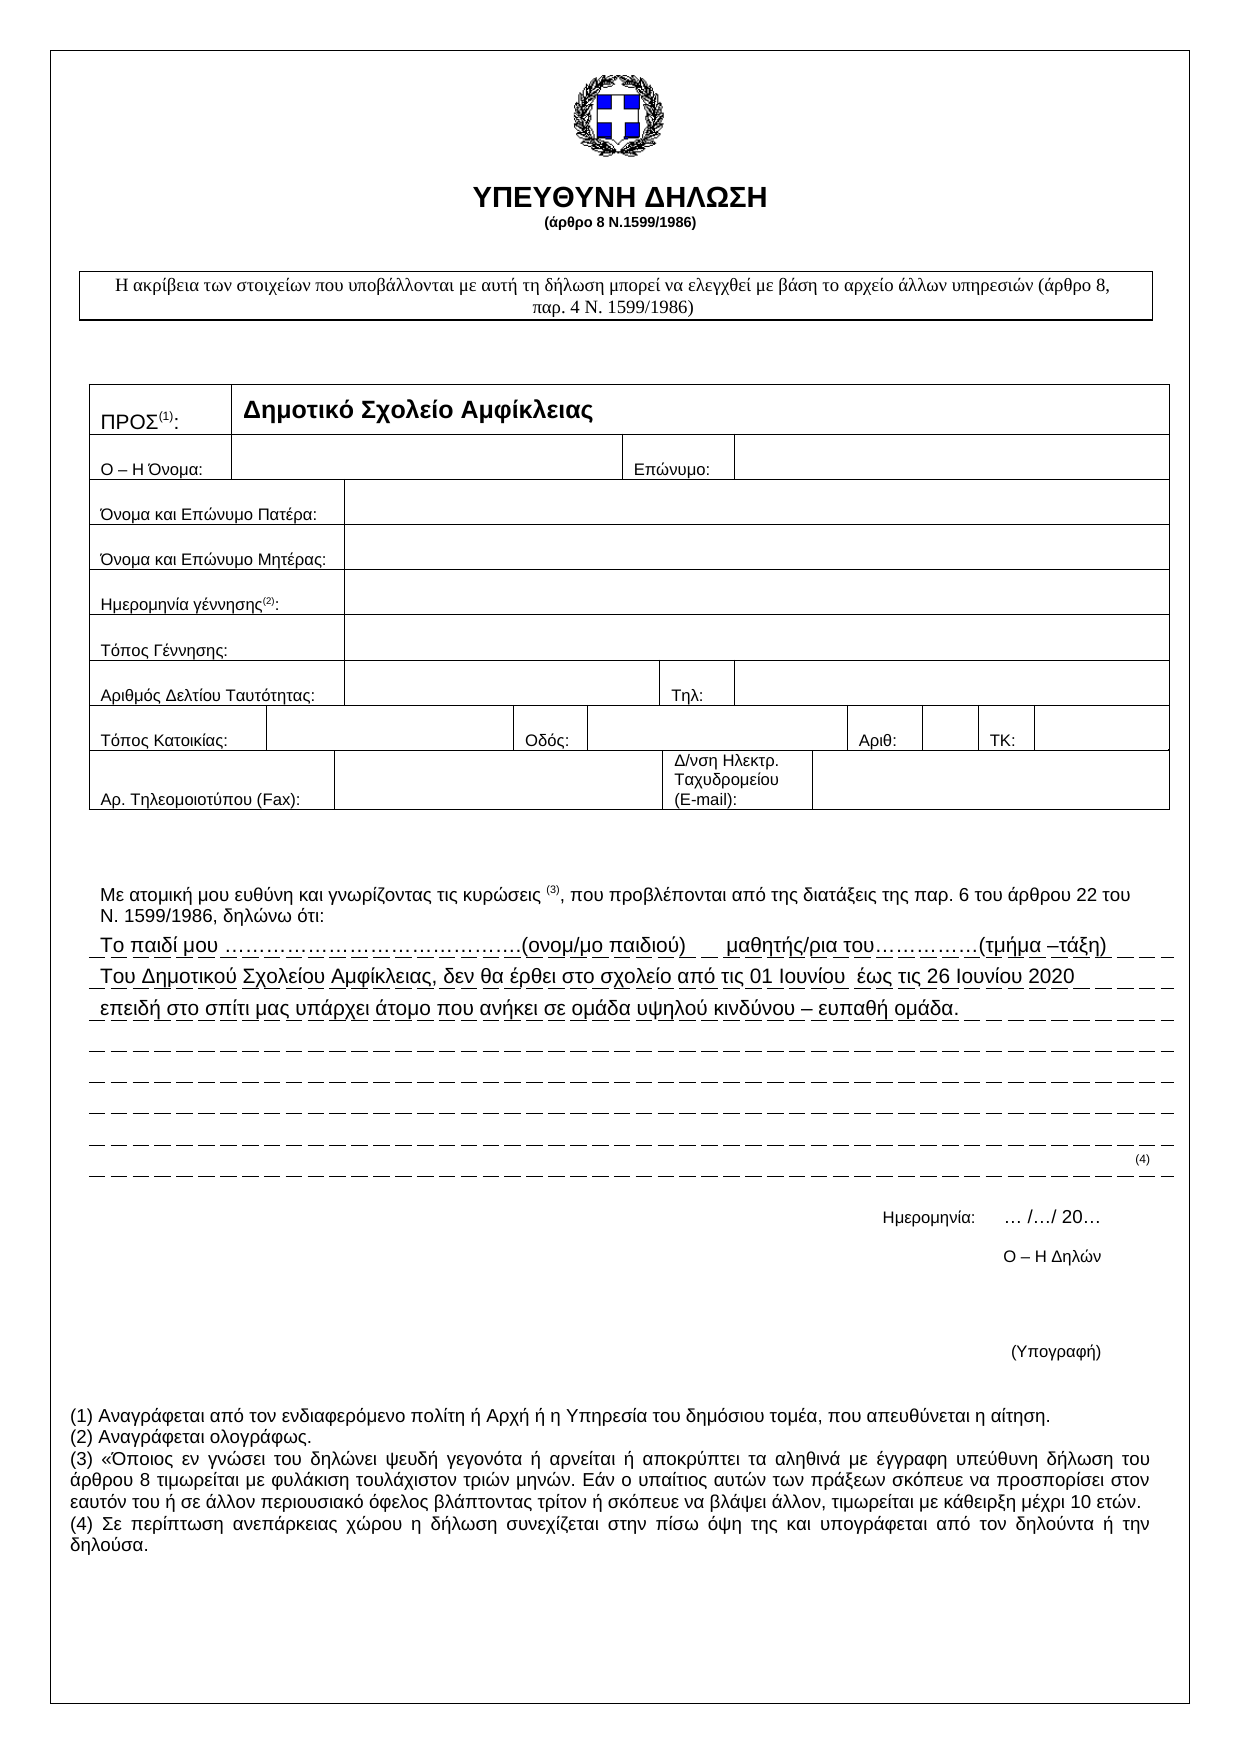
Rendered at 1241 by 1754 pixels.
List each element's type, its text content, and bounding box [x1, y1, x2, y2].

table_cell [813, 751, 1169, 808]
table_cell Το παιδί μου …………………………………….(ονομ/μο παιδιού) μαθητής/ρια του……………(τμήμα –τάξη) [89, 927, 1174, 957]
table_cell Αρ. Τηλεομοιοτύπου (Fax): [90, 751, 334, 808]
table_cell [345, 615, 1169, 659]
table_cell [1035, 706, 1169, 750]
table_cell Αριθ: [848, 706, 922, 750]
subtitle (άρθρο 8 Ν.1599/1986) [89, 214, 1152, 242]
text (2) Αναγράφεται ολογράφως. [70, 1426, 1152, 1448]
table_cell Δ/νση Ηλεκτρ. Ταχυδρομείου (Ε-mail): [663, 751, 812, 808]
text (3) «Όποιος εν γνώσει του δηλώνει ψευδή γεγονότα ή αρνείται ή αποκρύπτει τα αληθινά με έγγραφη υπεύθυνη δήλωση του άρθρου 8 τιμωρείται με φυλάκιση τουλάχιστον τριών μηνών. Εάν ο υπαίτιος αυτών των πράξεων σκόπευε να προσπορίσει στον εαυτόν του ή σε άλλον περιουσιακό όφελος βλάπτοντας τρίτον ή σκόπευε να βλάψει άλλον, τιμωρείται με κάθειρξη μέχρι 10 ετών. [70, 1448, 1152, 1512]
text (1) Αναγράφεται από τον ενδιαφερόμενο πολίτη ή Αρχή ή η Υπηρεσία του δημόσιου τομέα, που απευθύνεται η αίτηση. [70, 1404, 1152, 1426]
table_cell [735, 435, 1169, 479]
table_cell Ημερομηνία γέννησης(2): [90, 570, 344, 614]
table_cell [345, 480, 1169, 524]
table_cell [923, 706, 978, 750]
table_cell επειδή στο σπίτι μας υπάρχει άτομο που ανήκει σε ομάδα υψηλού κινδύνου – ευπαθή ομάδα. [89, 988, 1174, 1019]
table_header ΠΡΟΣ(1): [90, 385, 231, 433]
table_cell [588, 706, 847, 750]
table_cell [89, 1082, 1174, 1113]
subtitle ΥΠΕΥΘΥΝΗ ΔΗΛΩΣΗ [89, 180, 1152, 214]
table_cell Του Δημοτικού Σχολείου Αμφίκλειας, δεν θα έρθει στο σχολείο από τις 01 Ιουνίου έως τις 26 Ιουνίου 2020 [89, 957, 1174, 988]
text Ο – Η Δηλών [89, 1246, 1101, 1266]
table_cell (4) [89, 1145, 1174, 1176]
table_cell [232, 435, 622, 479]
text (4) Σε περίπτωση ανεπάρκειας χώρου η δήλωση συνεχίζεται στην πίσω όψη της και υπογράφεται από τον δηλούντα ή την δηλούσα. [70, 1512, 1152, 1555]
table_cell [267, 706, 513, 750]
table_cell ΤΚ: [979, 706, 1034, 750]
text παρ. 4 Ν. 1599/1986) [80, 293, 1152, 319]
table_cell [735, 661, 1169, 705]
text (Υπογραφή) [89, 1342, 1101, 1361]
picture [573, 75, 667, 161]
table_cell Αριθμός Δελτίου Ταυτότητας: [90, 661, 344, 705]
table_cell [345, 525, 1169, 569]
table_cell Τηλ: [660, 661, 734, 705]
table_cell Ο – Η Όνομα: [90, 435, 231, 479]
table_cell Όνομα και Επώνυμο Πατέρα: [90, 480, 344, 524]
table_cell Τόπος Κατοικίας: [90, 706, 266, 750]
table_header Με ατομική μου ευθύνη και γνωρίζοντας τις κυρώσεις (3), που προβλέπονται από της διατάξεις της παρ. 6 του άρθρου 22 του Ν. 1599/1986, δηλώνω ότι: [89, 862, 1174, 927]
table_cell Όνομα και Επώνυμο Μητέρας: [90, 525, 344, 569]
table_cell [335, 751, 662, 808]
table_cell [345, 570, 1169, 614]
table_cell Οδός: [514, 706, 587, 750]
table_cell [345, 661, 659, 705]
text Ημερομηνία: … /…/ 20… [89, 1206, 1101, 1227]
table_cell [89, 1113, 1174, 1144]
table_cell Τόπος Γέννησης: [90, 615, 344, 659]
table_cell [89, 1020, 1174, 1051]
text Η ακρίβεια των στοιχείων που υποβάλλονται με αυτή τη δήλωση μπορεί να ελεγχθεί με βάση το αρχείο άλλων υπηρεσιών (άρθρο 8, [80, 272, 1152, 293]
table_cell [89, 1051, 1174, 1082]
table_header Δημοτικό Σχολείο Αμφίκλειας [232, 385, 1169, 433]
table_cell Επώνυμο: [623, 435, 734, 479]
